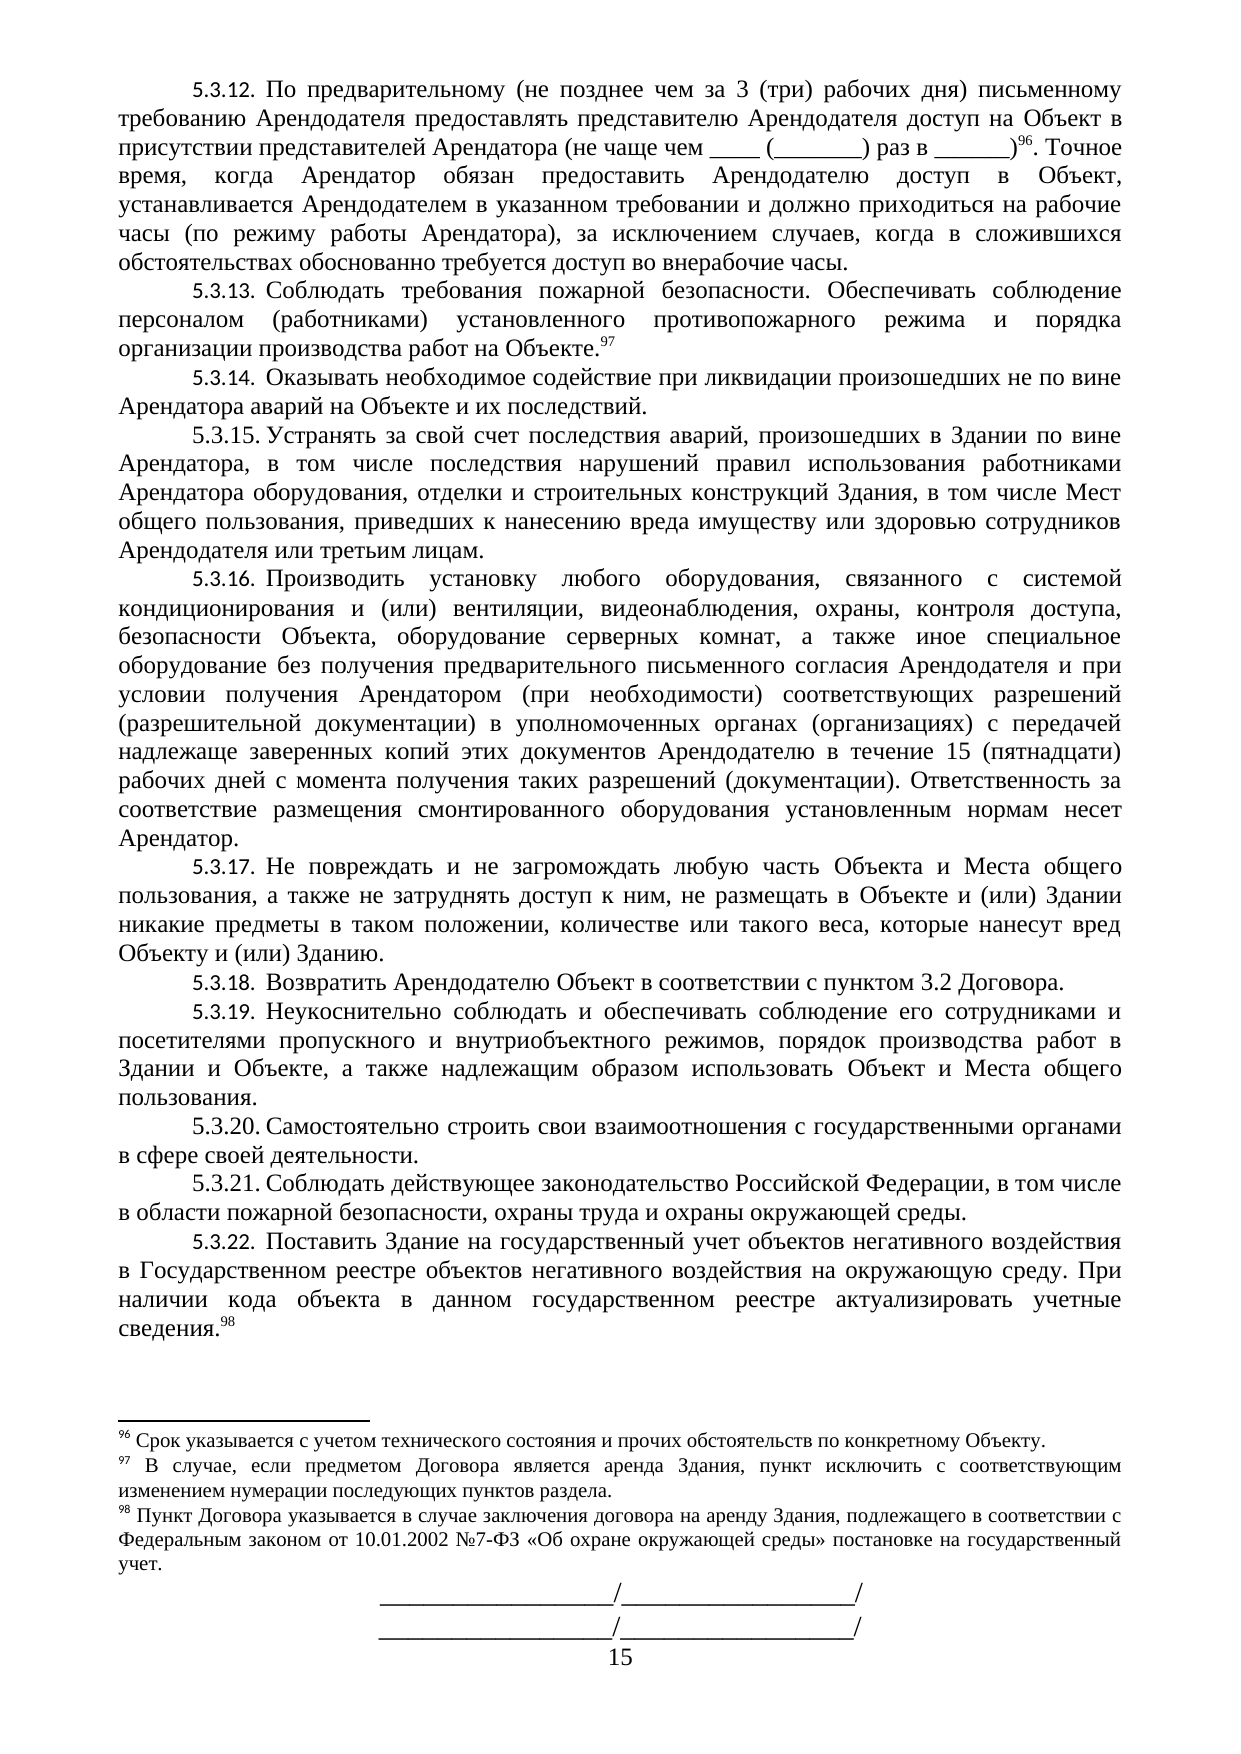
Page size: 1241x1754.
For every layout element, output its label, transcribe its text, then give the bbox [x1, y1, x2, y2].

list Самостоятельно строить свои взаимоотношения с государственными органами в сфере своей деятельности. [118, 1111, 1122, 1168]
list Производить установку любого оборудования, связанного с системой кондиционирования и (или) вентиляции, видеонаблюдения, охраны, контроля доступа, безопасности Объекта, оборудование серверных комнат, а также иное специальное оборудование без получения предварительного письменного согласия Арендодателя и при условии получения Арендатором (при необходимости) соответствующих разрешений (разрешительной документации) в уполномоченных органах (организациях) с передачей надлежаще заверенных копий этих документов Арендодателю в течение 15 (пятнадцати) рабочих дней с момента получения таких разрешений (документации). Ответственность за соответствие размещения смонтированного оборудования установленным нормам несет Арендатор. [118, 563, 1122, 851]
list Соблюдать требования пожарной безопасности. Обеспечивать соблюдение персоналом (работниками) установленного противопожарного режима и порядка организации производства работ на Объекте. [118, 275, 1122, 362]
list Не повреждать и не загромождать любую часть Объекта и Места общего пользования, а также не затруднять доступ к ним, не размещать в Объекте и (или) Здании никакие предметы в таком положении, количестве или такого веса, которые нанесут вред Объекту и (или) Зданию. [118, 851, 1122, 967]
list По предварительному (не позднее чем за 3 (три) рабочих дня) письменному требованию Арендодателя предоставлять представителю Арендодателя доступ на Объект в присутствии представителей Арендатора (не чаще чем ____ (_______) раз в ______). Точное время, когда Арендатор обязан предоставить Арендодателю доступ в Объект, устанавливается Арендодателем в указанном требовании и должно приходиться на рабочие часы (по режиму работы Арендатора), за исключением случаев, когда в сложившихся обстоятельствах обоснованно требуется доступ во внерабочие часы. [118, 74, 1122, 275]
list Поставить Здание на государственный учет объектов негативного воздействия в Государственном реестре объектов негативного воздействия на окружающую среду. При наличии кода объекта в данном государственном реестре актуализировать учетные сведения. [118, 1226, 1122, 1341]
list Неукоснительно соблюдать и обеспечивать соблюдение его сотрудниками и посетителями пропускного и внутриобъектного режимов, порядок производства работ в Здании и Объекте, а также надлежащим образом использовать Объект и Места общего пользования. [118, 996, 1122, 1111]
list Соблюдать действующее законодательство Российской Федерации, в том числе в области пожарной безопасности, охраны труда и охраны окружающей среды. [118, 1168, 1122, 1226]
list Устранять за свой счет последствия аварий, произошедших в Здании по вине Арендатора, в том числе последствия нарушений правил использования работниками Арендатора оборудования, отделки и строительных конструкций Здания, в том числе Мест общего пользования, приведших к нанесению вреда имуществу или здоровью сотрудников Арендодателя или третьим лицам. [118, 420, 1122, 563]
list Оказывать необходимое содействие при ликвидации произошедших не по вине Арендатора аварий на Объекте и их последствий. [118, 362, 1122, 420]
list Возвратить Арендодателю Объект в соответствии с пунктом 3.2 Договора. [118, 967, 1122, 996]
